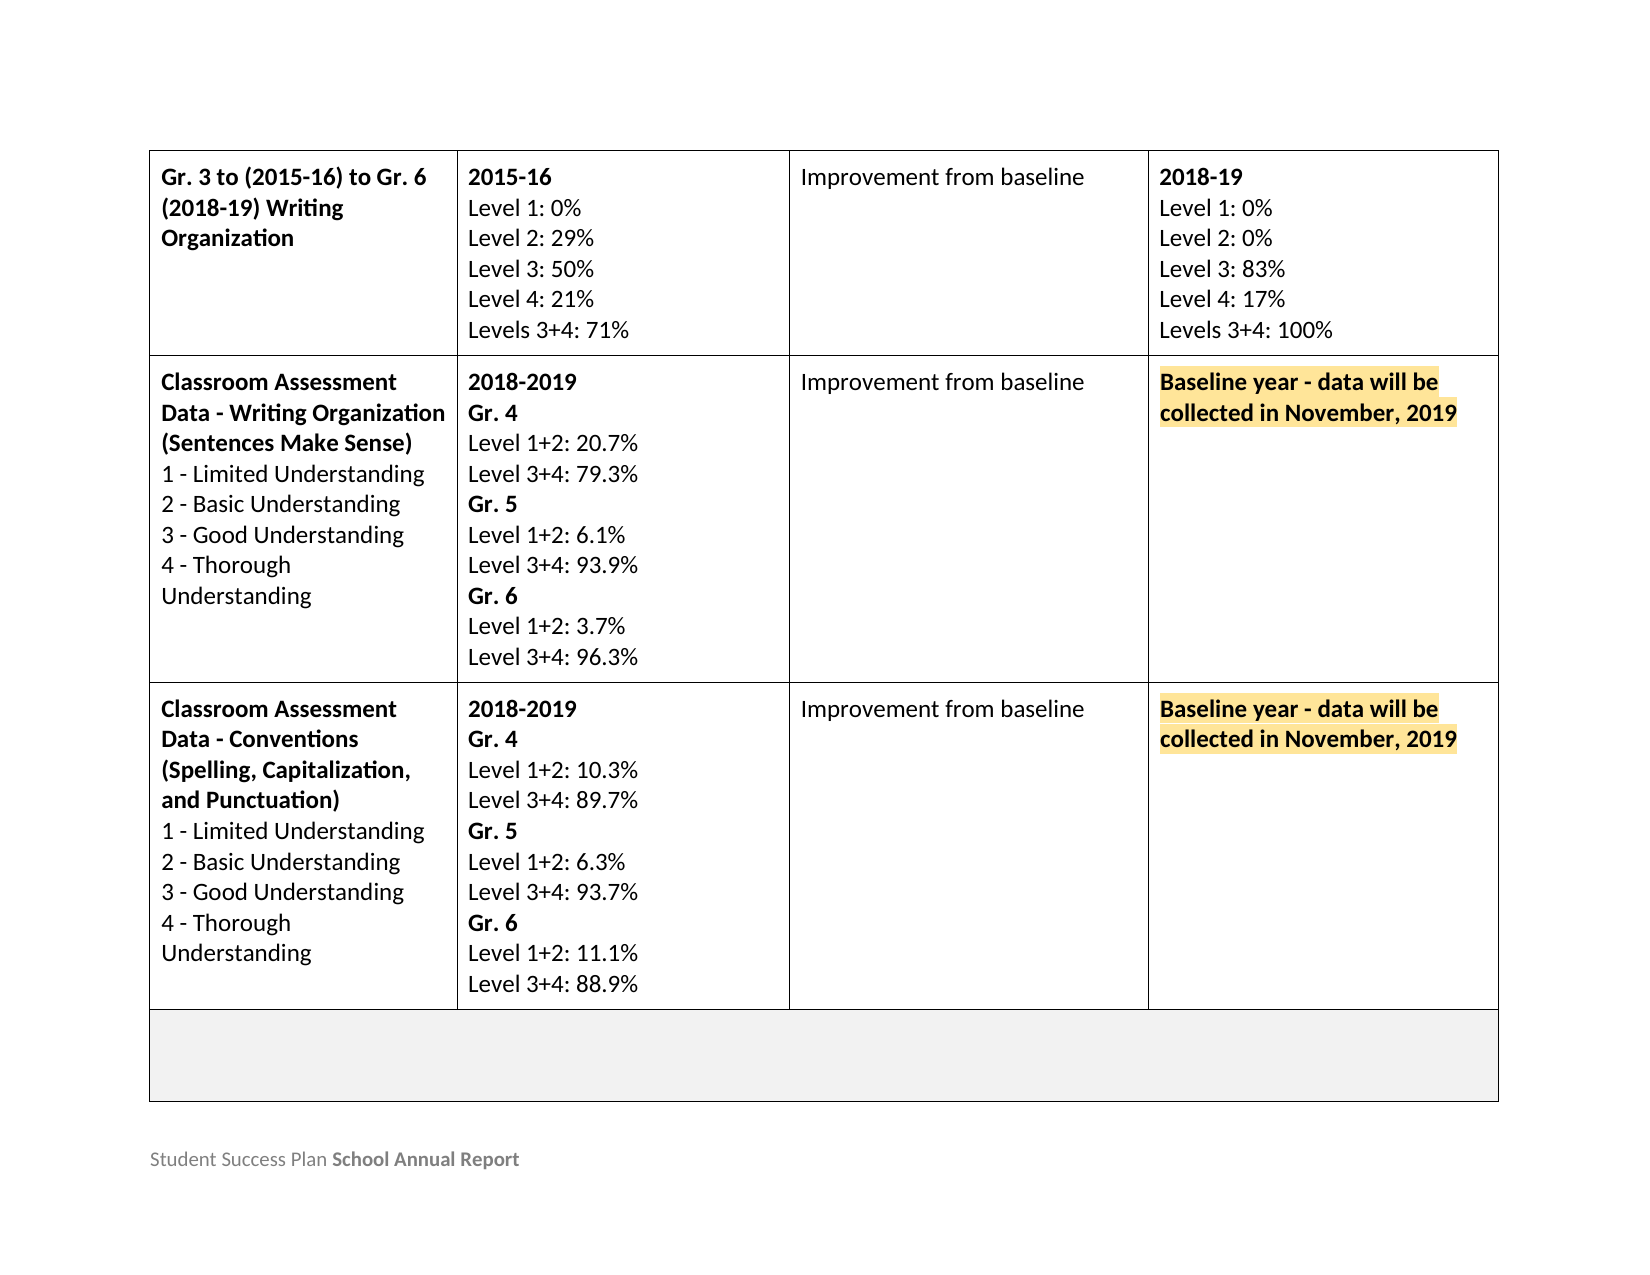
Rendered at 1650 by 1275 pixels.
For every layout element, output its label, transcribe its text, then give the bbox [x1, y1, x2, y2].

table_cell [150, 1010, 1498, 1101]
table_cell Baseline year - data will be collected in November, 2019 [1149, 683, 1498, 1008]
table_cell 2018-2019 Gr. 4 Level 1+2: 20.7% Level 3+4: 79.3% Gr. 5 Level 1+2: 6.1% Level 3+4: 93.9% Gr. 6 Level 1+2: 3.7% Level 3+4: 96.3% [458, 356, 789, 682]
table_cell Classroom Assessment Data - Conventions (Spelling, Capitalization, and Punctuation) 1 - Limited Understanding 2 - Basic Understanding 3 - Good Understanding 4 - Thorough Understanding [150, 683, 457, 1008]
table_cell Improvement from baseline [790, 356, 1148, 682]
table_cell Classroom Assessment Data - Writing Organization (Sentences Make Sense) 1 - Limited Understanding 2 - Basic Understanding 3 - Good Understanding 4 - Thorough Understanding [150, 356, 457, 682]
table_cell 2015-16 Level 1: 0% Level 2: 29% Level 3: 50% Level 4: 21% Levels 3+4: 71% [458, 151, 789, 355]
table_cell Baseline year - data will be collected in November, 2019 [1149, 356, 1498, 682]
table_cell Improvement from baseline [790, 683, 1148, 1008]
table_cell 2018-2019 Gr. 4 Level 1+2: 10.3% Level 3+4: 89.7% Gr. 5 Level 1+2: 6.3% Level 3+4: 93.7% Gr. 6 Level 1+2: 11.1% Level 3+4: 88.9% [458, 683, 789, 1008]
table_cell 2018-19 Level 1: 0% Level 2: 0% Level 3: 83% Level 4: 17% Levels 3+4: 100% [1149, 151, 1498, 355]
table_cell Gr. 3 to (2015-16) to Gr. 6 (2018-19) Writing Organization [150, 151, 457, 355]
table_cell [790, 151, 1148, 355]
